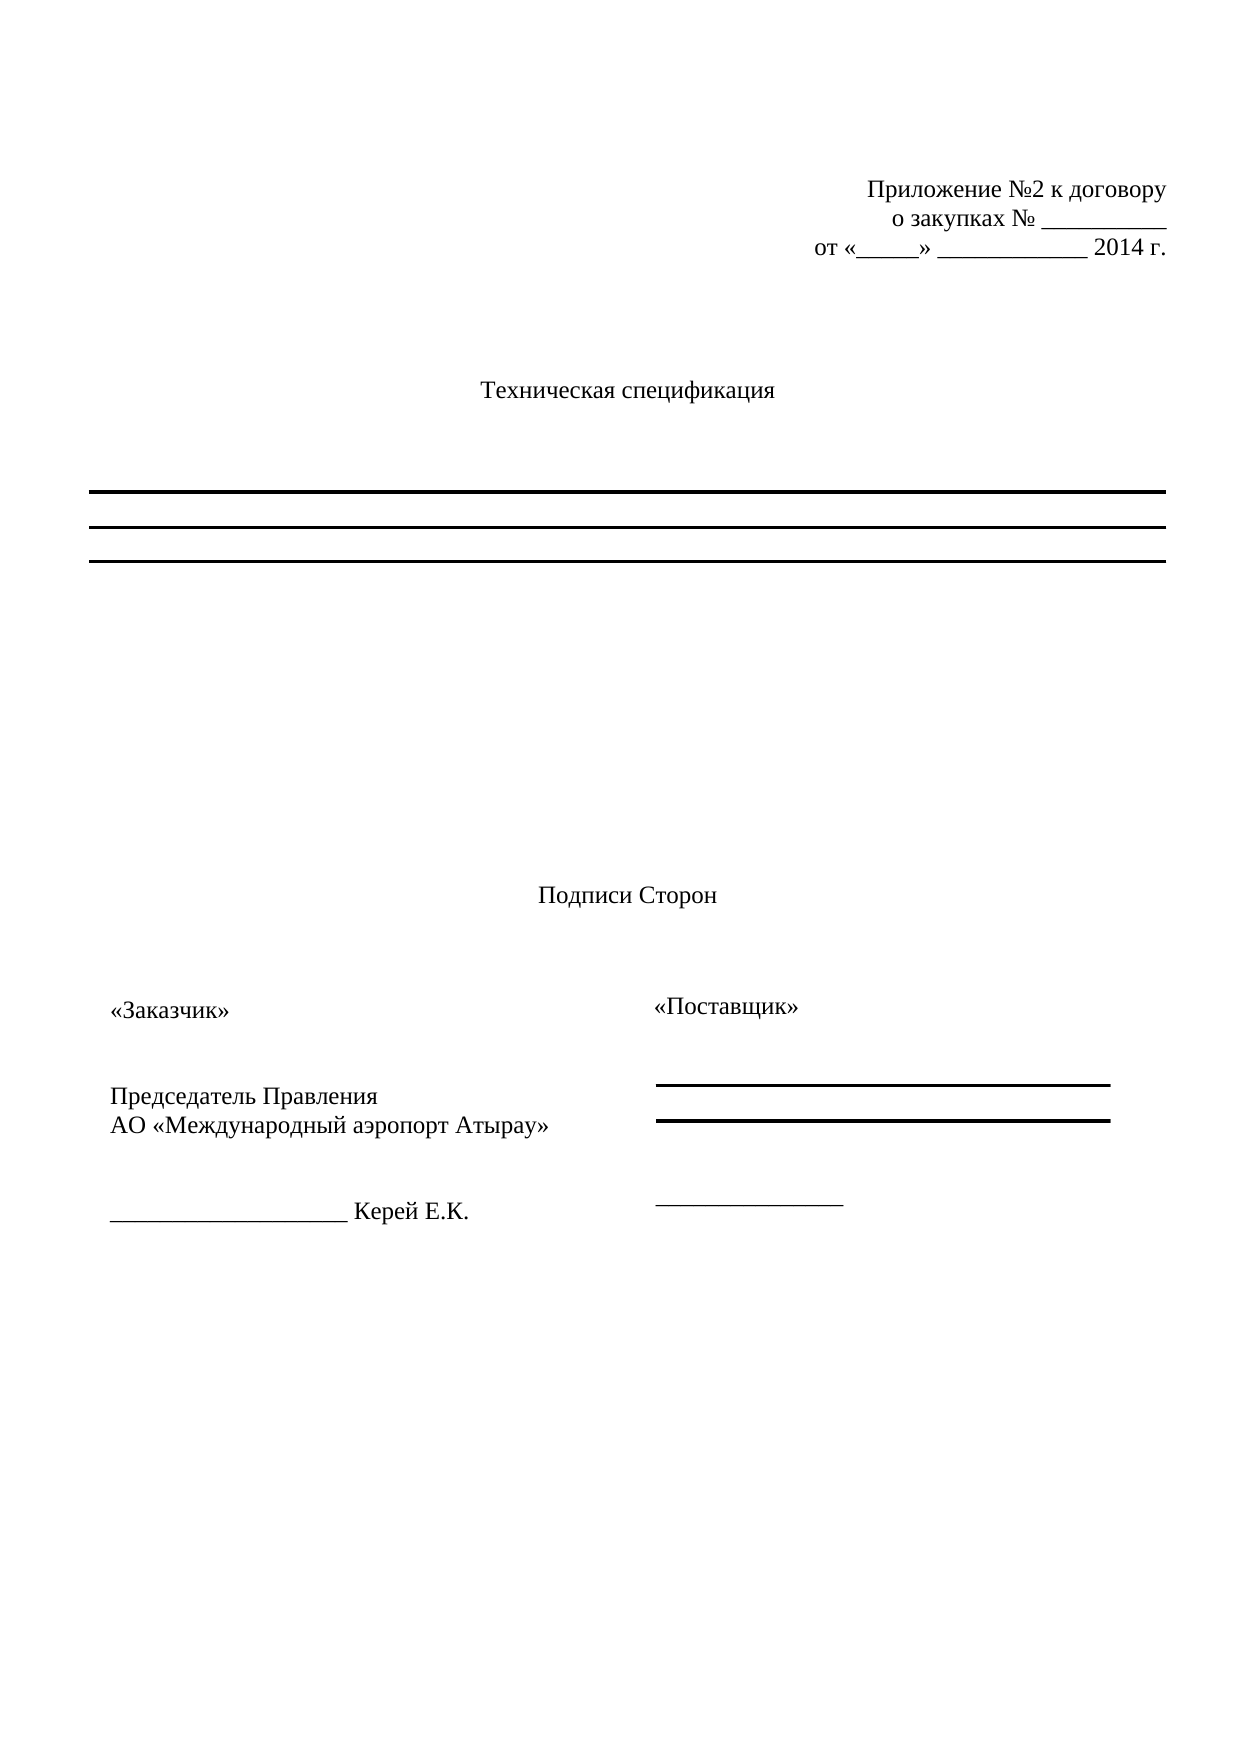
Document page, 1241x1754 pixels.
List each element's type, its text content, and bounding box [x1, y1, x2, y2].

text Приложение №2 к договору [679, 174, 1166, 203]
text от «_____» ____________ 2014 г. [457, 232, 1166, 260]
table_header «Поставщик» _______________ [644, 966, 1122, 1295]
text Подписи Сторон [89, 880, 1166, 908]
text о закупках № __________ [89, 203, 1166, 232]
text Техническая спецификация [89, 375, 1166, 404]
table_header «Заказчик» Председатель Правления АО «Международный аэропорт Атырау» ___________________ Керей Е.К. [99, 966, 644, 1295]
